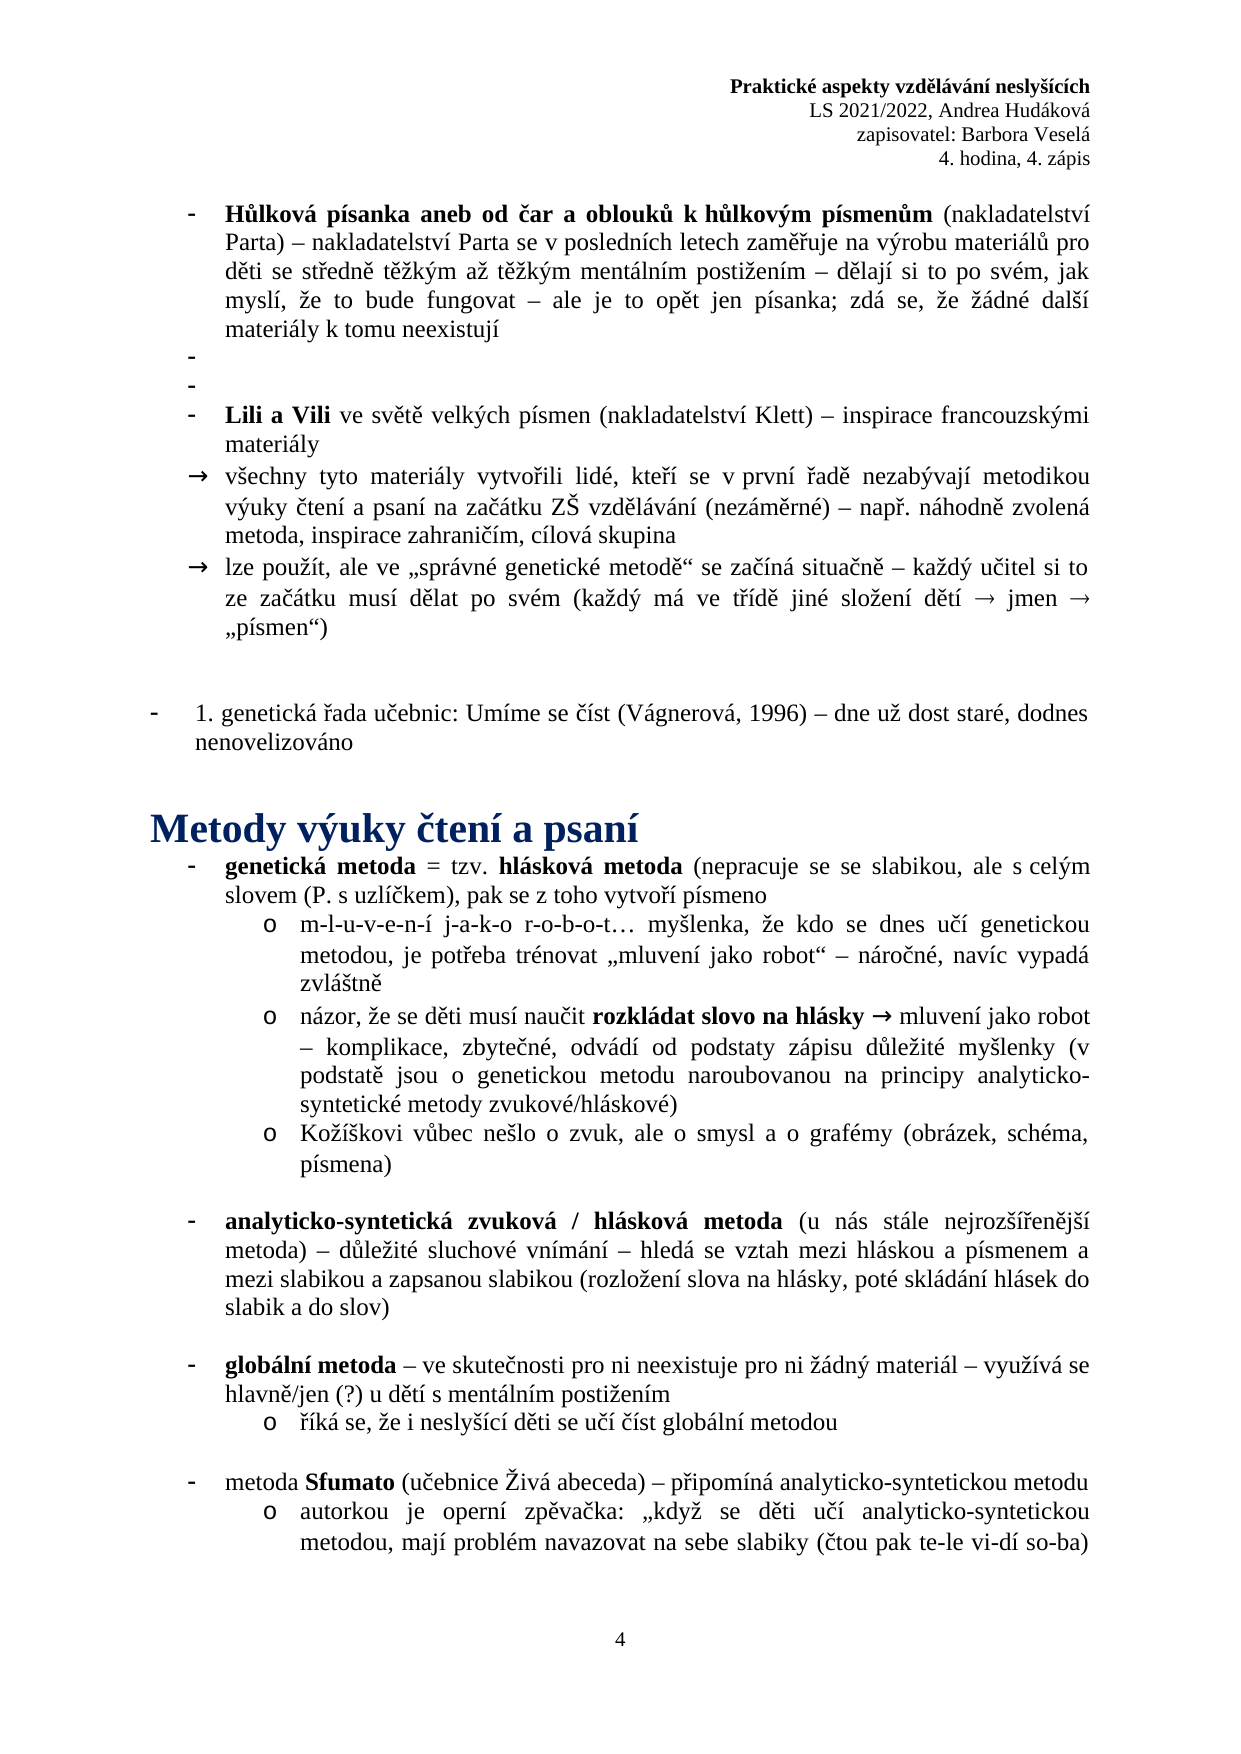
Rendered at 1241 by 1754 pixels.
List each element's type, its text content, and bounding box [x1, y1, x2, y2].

list m-l-u-v-e-n-í j-a-k-o r-o-b-o-t… myšlenka, že kdo se dnes učí genetickou metodou, je potřeba trénovat „mluvení jako robot“ – náročné, navíc vypadá zvláštně [262, 909, 1090, 997]
list analyticko-syntetická zvuková / hlásková metoda (u nás stále nejrozšířenější metoda) – důležité sluchové vnímání – hledá se vztah mezi hláskou a písmenem a mezi slabikou a zapsanou slabikou (rozložení slova na hlásky, poté skládání hlásek do slabik a do slov) [187, 1206, 1090, 1321]
text Metody výuky čtení a psaní [150, 803, 1090, 851]
list říká se, že i neslyšící děti se učí číst globální metodou [262, 1407, 1090, 1438]
list názor, že se děti musí naučit rozkládat slovo na hlásky → mluvení jako robot – komplikace, zbytečné, odvádí od podstaty zápisu důležité myšlenky (v podstatě jsou o genetickou metodu naroubovanou na principy analyticko-syntetické metody zvukové/hláskové) [262, 997, 1090, 1118]
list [262, 1496, 1090, 1555]
list lze použít, ale ve „správné genetické metodě“ se začíná situačně – každý učitel si to ze začátku musí dělat po svém (každý má ve třídě jiné složení dětí jmen „písmen“) [187, 549, 1090, 641]
list globální metoda – ve skutečnosti pro ni neexistuje pro ni žádný materiál – využívá se hlavně/jen (?) u dětí s mentálním postižením [187, 1350, 1090, 1407]
list Hůlková písanka aneb od čar a oblouků k hůlkovým písmenům (nakladatelství Parta) – nakladatelství Parta se v posledních letech zaměřuje na výrobu materiálů pro děti se středně těžkým až těžkým mentálním postižením – dělají si to po svém, jak myslí, že to bude fungovat – ale je to opět jen písanka; zdá se, že žádné další materiály k tomu neexistují [187, 199, 1090, 342]
list Kožíškovi vůbec nešlo o zvuk, ale o smysl a o grafémy (obrázek, schéma, písmena) [262, 1118, 1090, 1177]
list všechny tyto materiály vytvořili lidé, kteří se v první řadě nezabývají metodikou výuky čtení a psaní na začátku ZŠ vzdělávání (nezáměrné) – např. náhodně zvolená metoda, inspirace zahraničím, cílová skupina [187, 457, 1090, 549]
list genetická metoda = tzv. hlásková metoda (nepracuje se se slabikou, ale s celým slovem (P. s uzlíčkem), pak se z toho vytvoří písmeno [187, 851, 1090, 909]
list metoda Sfumato (učebnice Živá abeceda) – připomíná analyticko-syntetickou metodu [187, 1467, 1090, 1496]
list 1. genetická řada učebnic: Umíme se číst (Vágnerová, 1996) – dne už dost staré, dodnes nenovelizováno [150, 698, 1090, 756]
list Lili a Vili ve světě velkých písmen (nakladatelství Klett) – inspirace francouzskými materiály [187, 400, 1090, 457]
